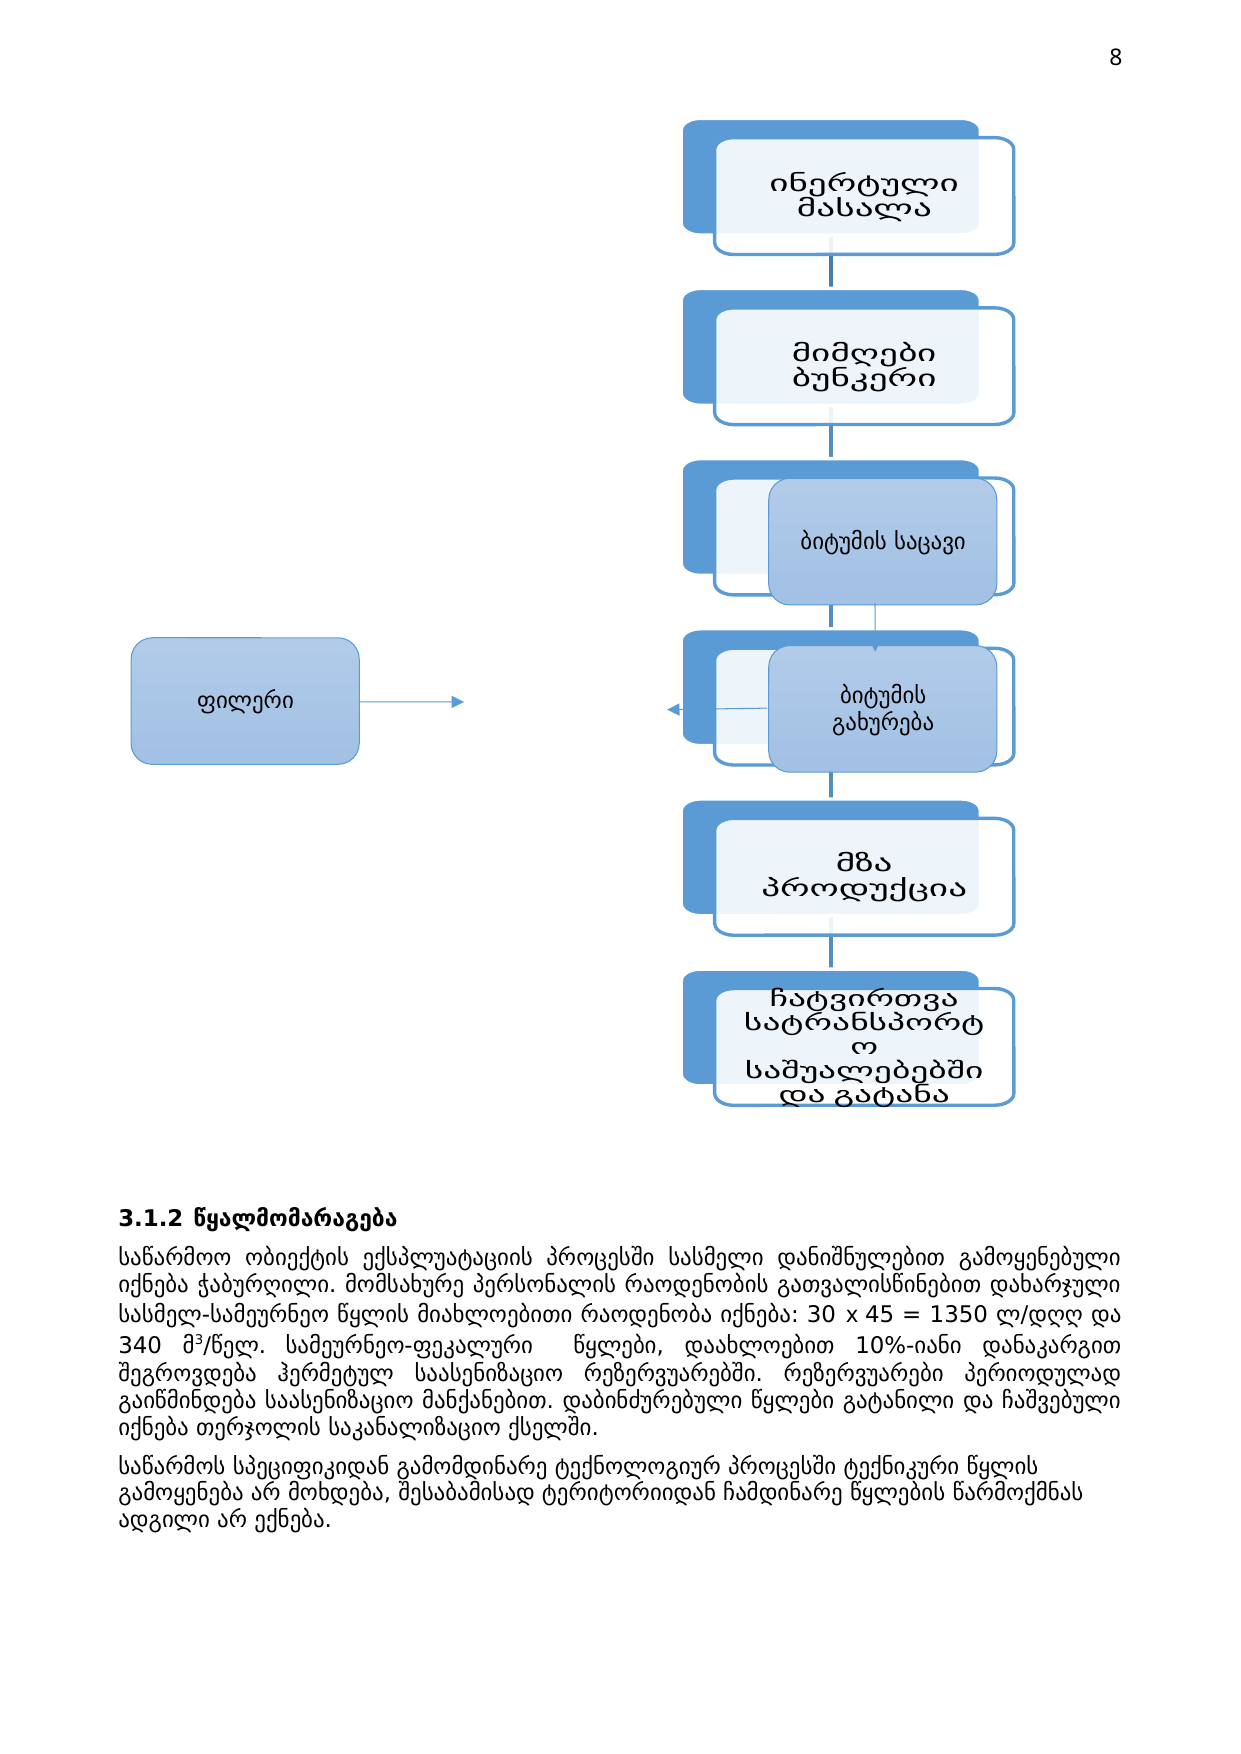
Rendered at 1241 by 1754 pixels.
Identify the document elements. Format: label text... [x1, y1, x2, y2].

text საწარმოს სპეციფიკიდან გამომდინარე ტექნოლოგიურ პროცესში ტექნიკური წყლის გამოყენება არ მოხდება, შესაბამისად ტერიტორიიდან ჩამდინარე წყლების წარმოქმნას ადგილი არ ექნება. [118, 1453, 1122, 1533]
subtitle წყალმომარაგება [118, 1205, 1122, 1232]
text საწარმოო ობიექტის ექსპლუატაციის პროცესში სასმელი დანიშნულებით გამოყენებული იქნება ჭაბურღილი. მომსახურე პერსონალის რაოდენობის გათვალისწინებით დახარჯული სასმელ-სამეურნეო წყლის მიახლოებითი რაოდენობა იქნება: 30 x 45 = 1350 ლ/დღღ და 340 მ3/წელ. სამეურნეო-ფეკალური წყლები, დაახლოებით 10%-იანი დანაკარგით შეგროვდება ჰერმეტულ საასენიზაციო რეზერვუარებში. რეზერვუარები პერიოდულად გაიწმინდება საასენიზაციო მანქანებით. დაბინძურებული წყლები გატანილი და ჩაშვებული იქნება თერჯოლის საკანალიზაციო ქსელში. [118, 1244, 1122, 1440]
